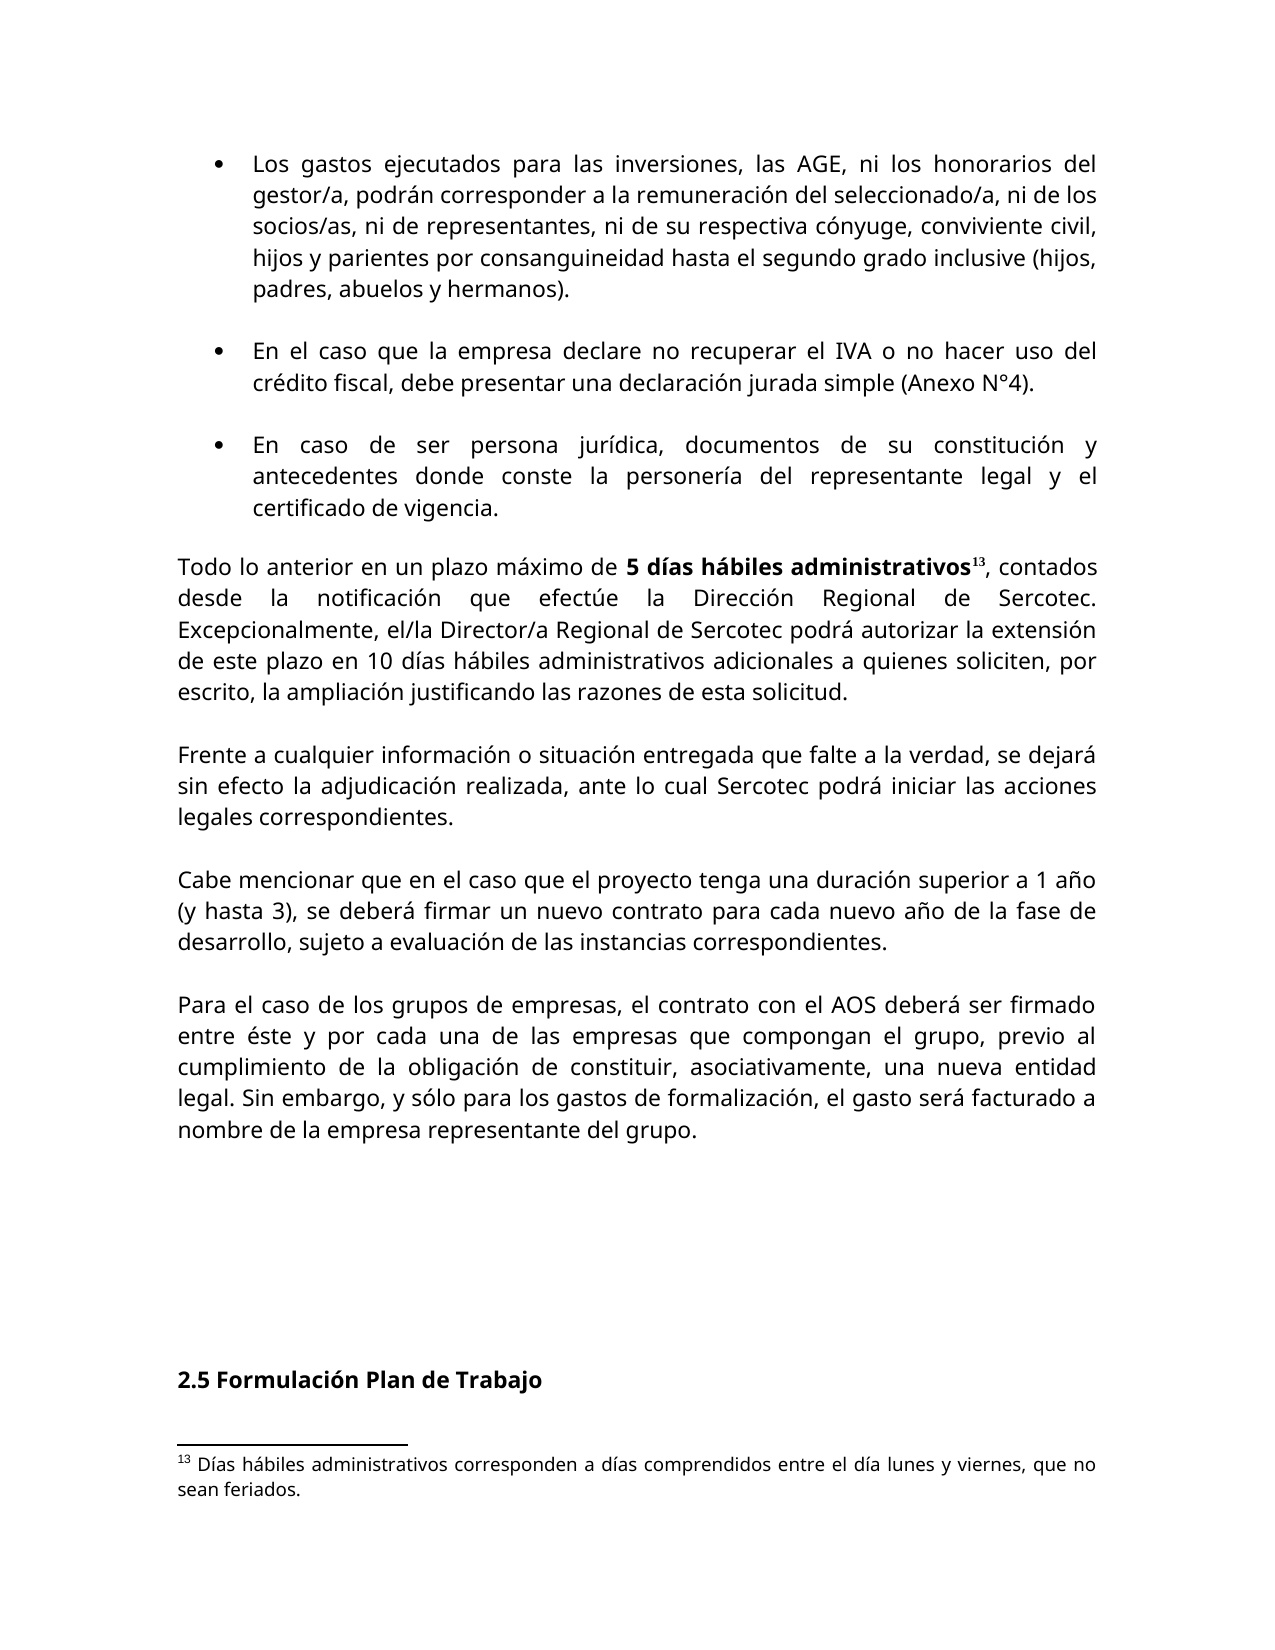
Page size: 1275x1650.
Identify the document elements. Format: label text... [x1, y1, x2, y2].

text Para el caso de los grupos de empresas, el contrato con el AOS deberá ser firmado entre éste y por cada una de las empresas que compongan el grupo, previo al cumplimiento de la obligación de constituir, asociativamente, una nueva entidad legal. Sin embargo, y sólo para los gastos de formalización, el gasto será facturado a nombre de la empresa representante del grupo. [177, 989, 1098, 1145]
text Todo lo anterior en un plazo máximo de 5 días hábiles administrativos, contados desde la notificación que efectúe la Dirección Regional de Sercotec. Excepcionalmente, el/la Director/a Regional de Sercotec podrá autorizar la extensión de este plazo en 10 días hábiles administrativos adicionales a quienes soliciten, por escrito, la ampliación justificando las razones de esta solicitud. [177, 551, 1098, 707]
text Cabe mencionar que en el caso que el proyecto tenga una duración superior a 1 año (y hasta 3), se deberá firmar un nuevo contrato para cada nuevo año de la fase de desarrollo, sujeto a evaluación de las instancias correspondientes. [177, 864, 1098, 957]
list En caso de ser persona jurídica, documentos de su constitución y antecedentes donde conste la personería del representante legal y el certificado de vigencia. [215, 429, 1098, 523]
list Los gastos ejecutados para las inversiones, las AGE, ni los honorarios del gestor/a, podrán corresponder a la remuneración del seleccionado/a, ni de los socios/as, ni de representantes, ni de su respectiva cónyuge, conviviente civil, hijos y parientes por consanguineidad hasta el segundo grado inclusive (hijos, padres, abuelos y hermanos). [215, 148, 1098, 304]
text Frente a cualquier información o situación entregada que falte a la verdad, se dejará sin efecto la adjudicación realizada, ante lo cual Sercotec podrá iniciar las acciones legales correspondientes. [177, 739, 1098, 832]
text 2.5 Formulación Plan de Trabajo [177, 1364, 1098, 1395]
list En el caso que la empresa declare no recuperar el IVA o no hacer uso del crédito fiscal, debe presentar una declaración jurada simple (Anexo N°4). [215, 335, 1098, 398]
